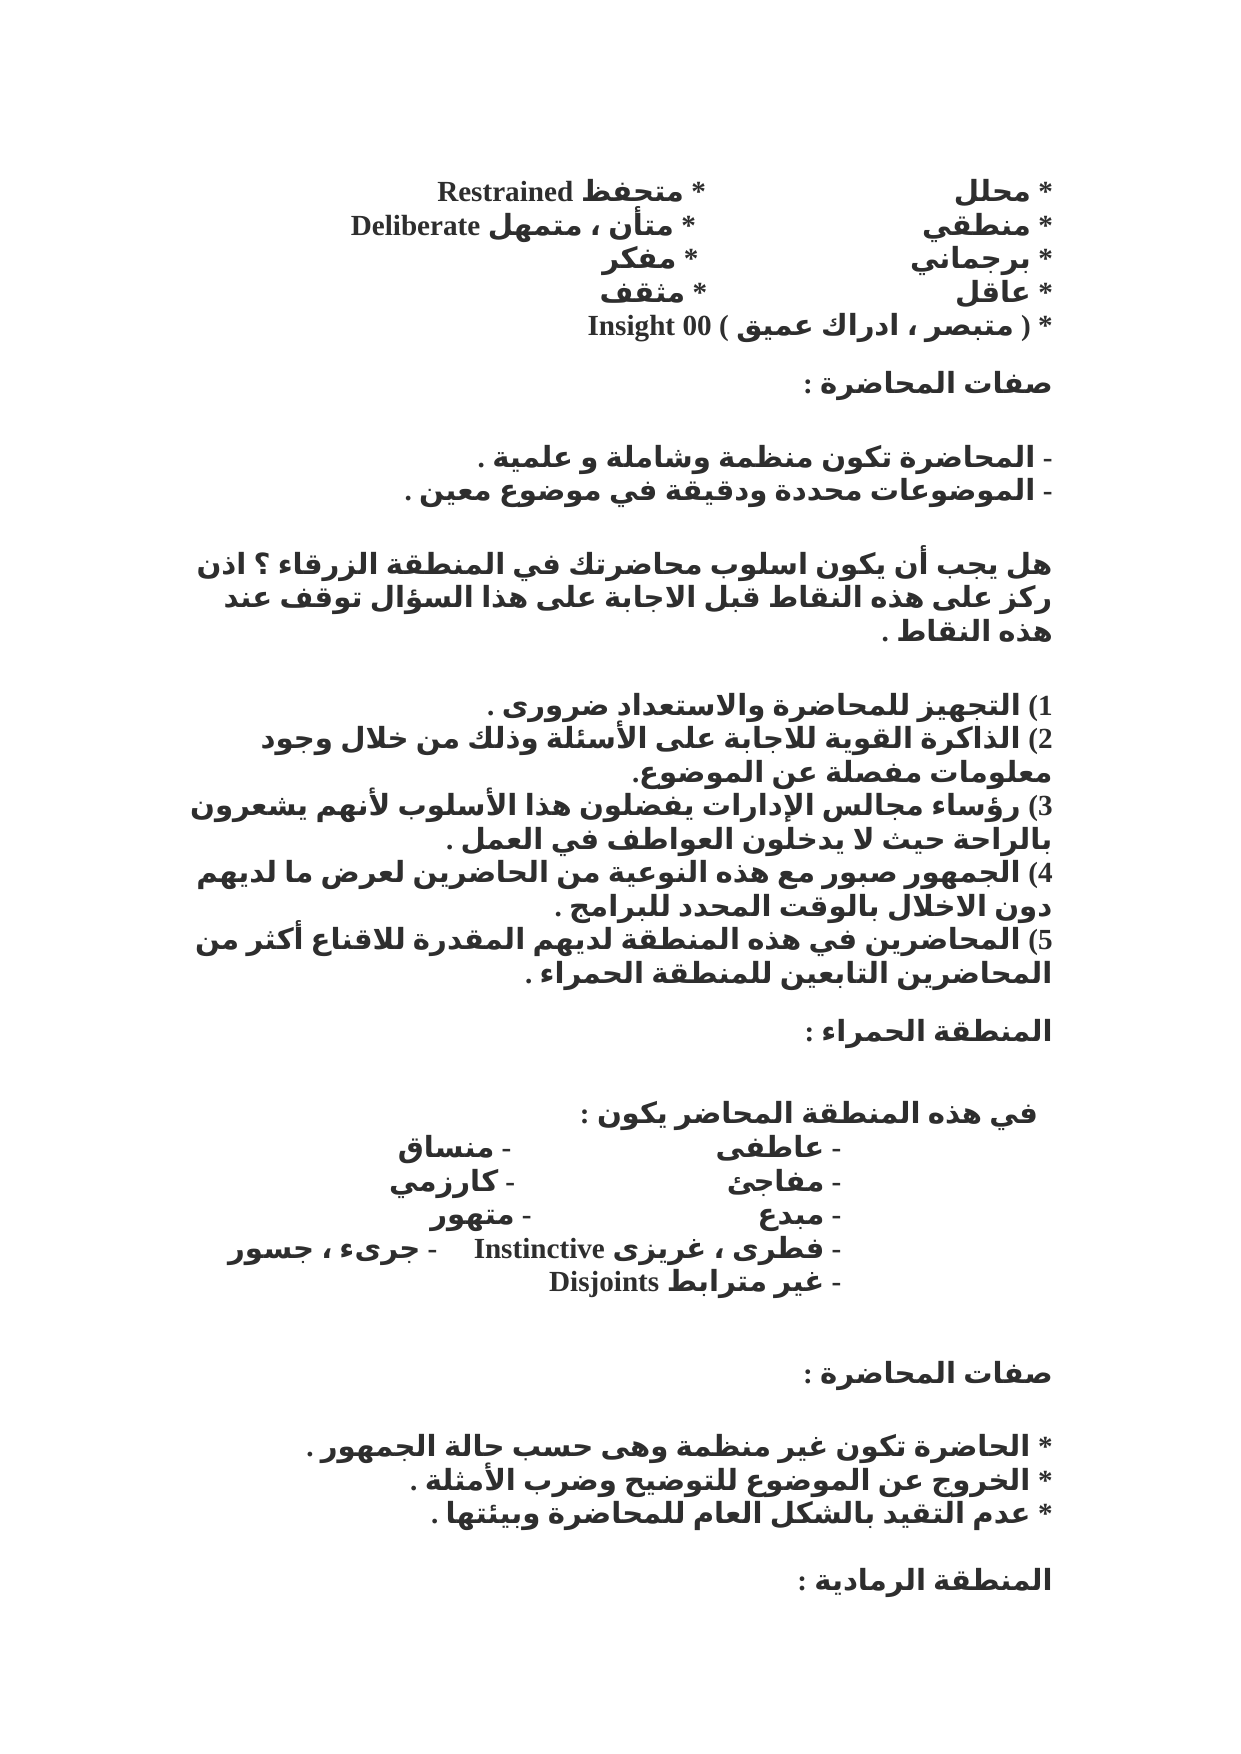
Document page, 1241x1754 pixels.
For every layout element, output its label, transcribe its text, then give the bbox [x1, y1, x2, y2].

text * محلل * متحفظ Restrained * منطقي * متأن ، متمهل Deliberate * برجماني * مفكر * عاقل * مثقف * ( متبصر ، ادراك عميق ) 00 Insight صفات المحاضرة : [187, 150, 1053, 400]
text 1) التجهيز للمحاضرة والاستعداد ضرورى . 2) الذاكرة القوية للاجابة على الأسئلة وذلك من خلال وجود معلومات مفصلة عن الموضوع. 3) رؤساء مجالس الإدارات يفضلون هذا الأسلوب لأنهم يشعرون بالراحة حيث لا يدخلون العواطف في العمل . 4) الجمهور صبور مع هذه النوعية من الحاضرين لعرض ما لديهم دون الاخلال بالوقت المحدد للبرامج . 5) المحاضرين في هذه المنطقة لديهم المقدرة للاقناع أكثر من المحاضرين التابعين للمنطقة الحمراء . المنطقة الحمراء : [187, 663, 1053, 1047]
text في هذه المنطقة المحاضر يكون : - عاطفى - منساق - مفاجئ - كارزمي - مبدع - متهور - فطرى ، غريزى Instinctive - جرىء ، جسور - غير مترابط Disjoints صفات المحاضرة : [187, 1063, 1053, 1389]
text هل يجب أن يكون اسلوب محاضرتك في المنطقة الزرقاء ؟ اذن ركز على هذه النقاط قبل الاجابة على هذا السؤال توقف عند هذه النقاط . [187, 523, 1053, 648]
text - المحاضرة تكون منظمة وشاملة و علمية . - الموضوعات محددة ودقيقة في موضوع معين . [187, 416, 1053, 507]
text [187, 1405, 1053, 1597]
